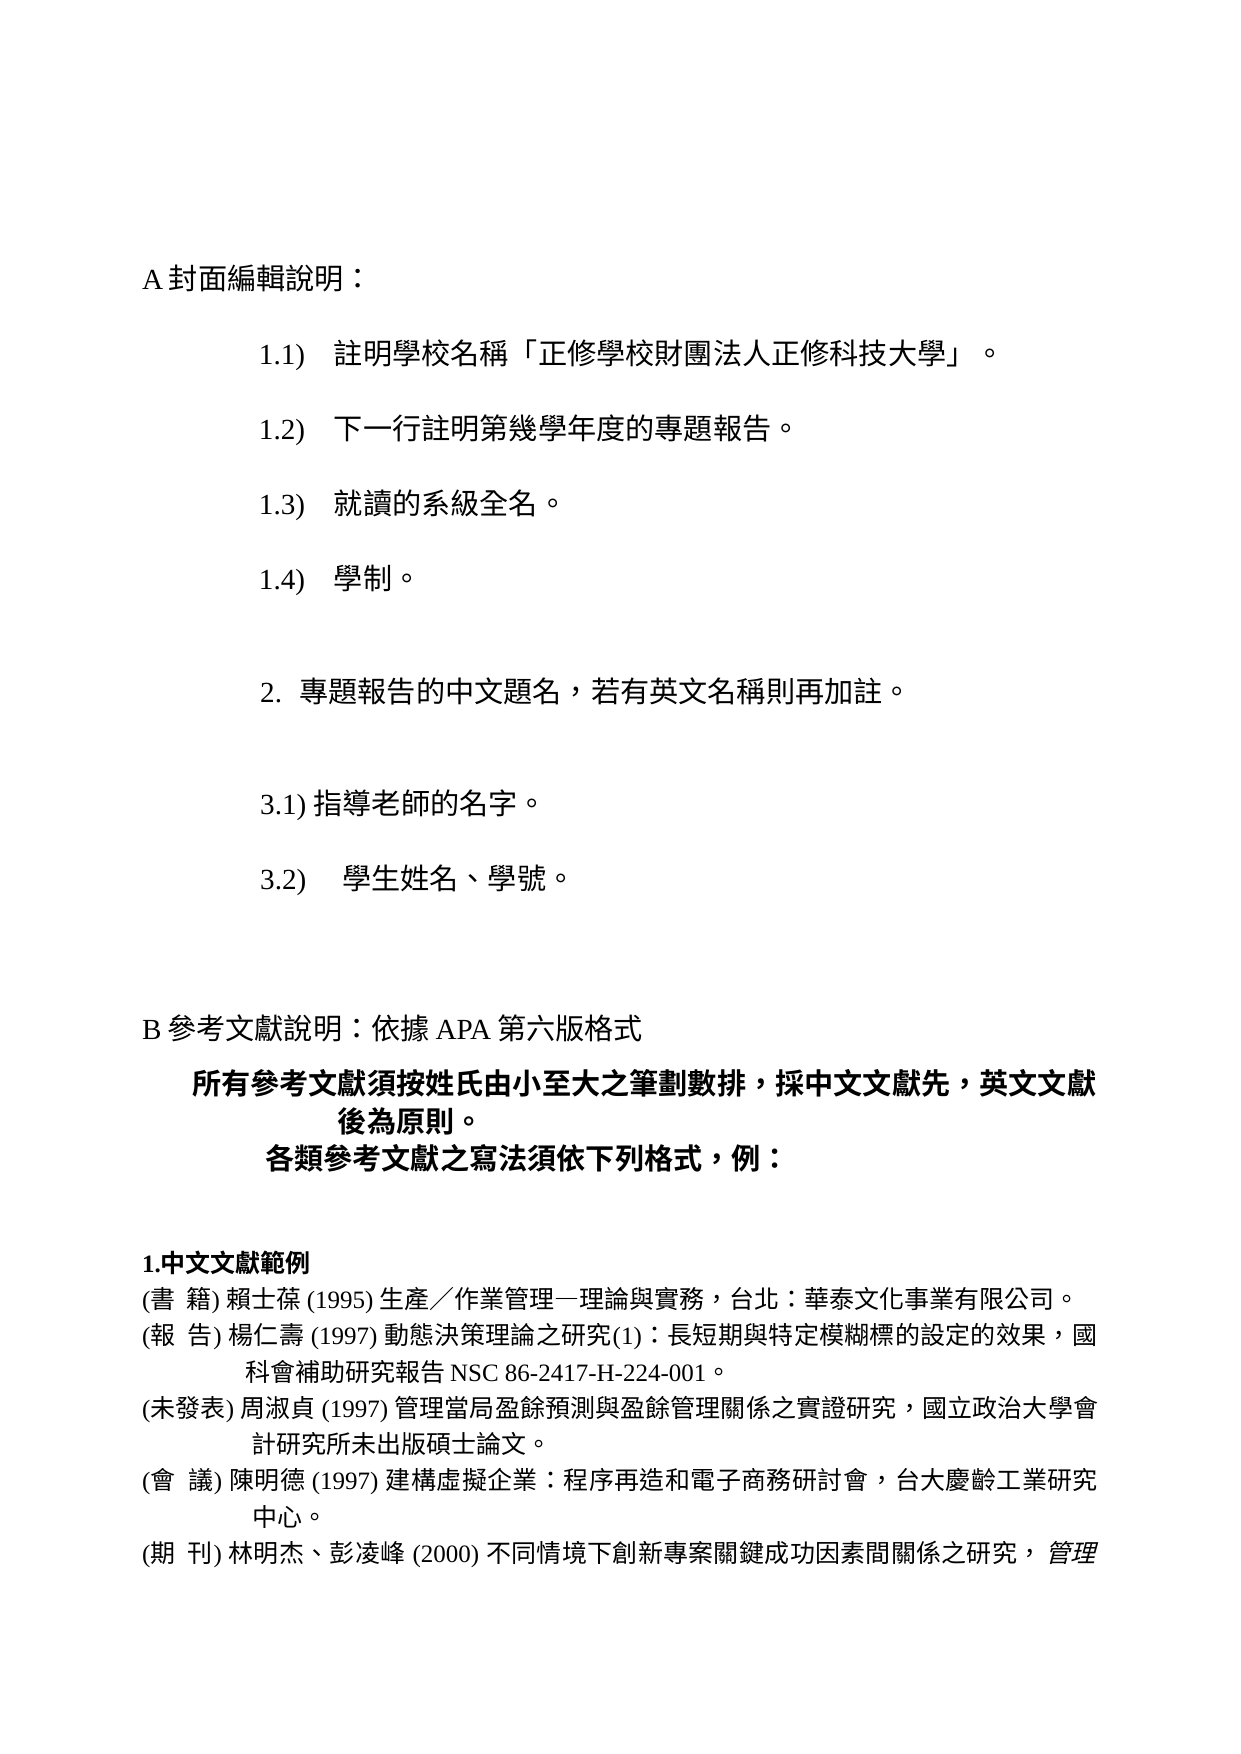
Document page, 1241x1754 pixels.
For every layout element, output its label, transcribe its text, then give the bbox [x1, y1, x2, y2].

list 註明學校名稱「正修學校財團法人正修科技大學」。 [259, 314, 1098, 389]
text 3.2) 學生姓名、學號。 [260, 839, 1098, 914]
list (會 議) 陳明德 (1997) 建構虛擬企業：程序再造和電子商務研討會，台大慶齡工業研究中心。 [142, 1461, 1098, 1533]
text 2. 專題報告的中文題名，若有英文名稱則再加註。 [260, 652, 1098, 764]
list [142, 1533, 1098, 1569]
list 下一行註明第幾學年度的專題報告。 [259, 389, 1098, 464]
text B參考文獻說明：依據APA第六版格式 [142, 989, 1098, 1064]
list 就讀的系級全名。 [259, 464, 1098, 539]
text 所有參考文獻須按姓氏由小至大之筆劃數排，採中文文獻先，英文文獻後為原則。 [192, 1064, 1098, 1139]
text A封面編輯說明： [142, 239, 1098, 314]
text 1.中文文獻範例 [142, 1243, 1098, 1279]
list (書 籍) 賴士葆 (1995) 生產／作業管理—理論與實務，台北：華泰文化事業有限公司。 [142, 1279, 1098, 1316]
list 學制。 [259, 539, 1098, 652]
text 3.1) 指導老師的名字。 [260, 764, 1098, 839]
list (報 告) 楊仁壽 (1997) 動態決策理論之研究(1)：長短期與特定模糊標的設定的效果，國科會補助研究報告NSC 86-2417-H-224-001。 [142, 1316, 1098, 1388]
text 各類參考文獻之寫法須依下列格式，例： [192, 1139, 1098, 1177]
list (未發表) 周淑貞 (1997) 管理當局盈餘預測與盈餘管理關係之實證研究，國立政治大學會計研究所未出版碩士論文。 [142, 1388, 1098, 1461]
